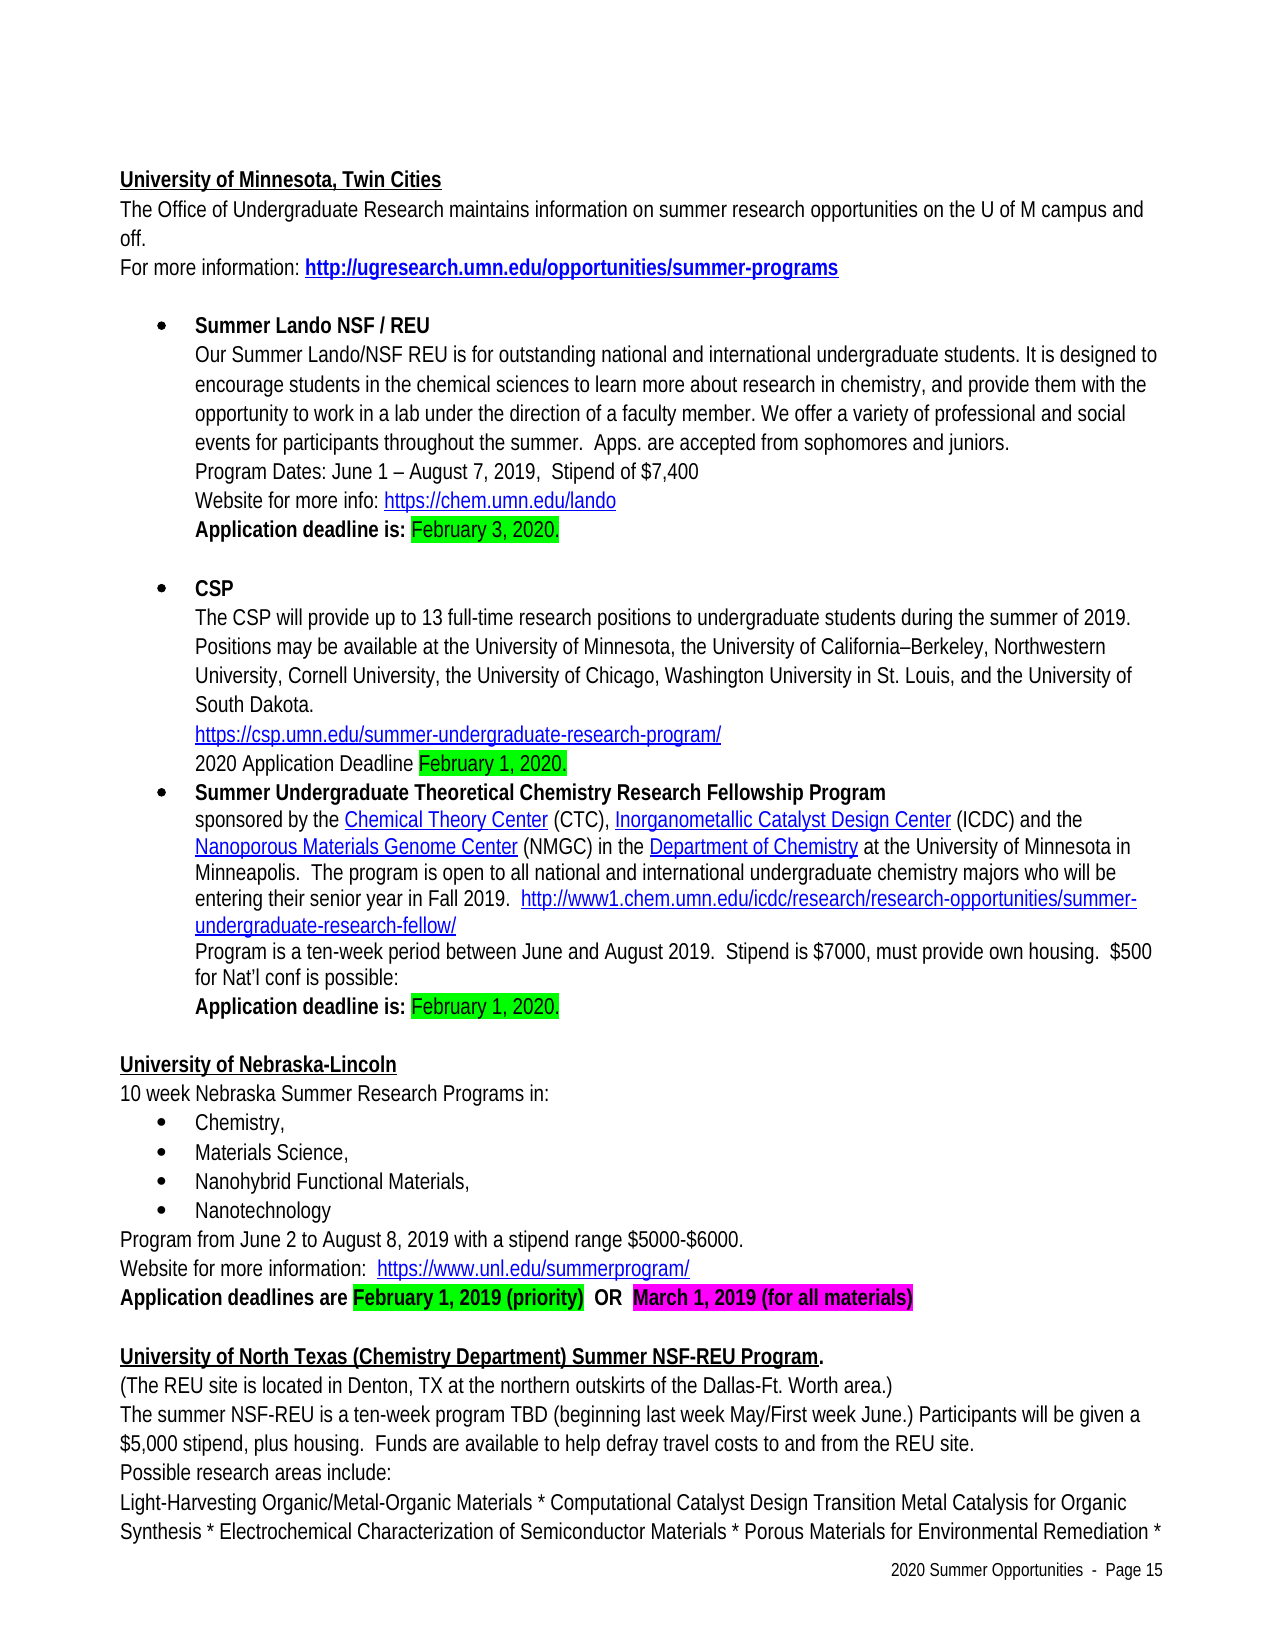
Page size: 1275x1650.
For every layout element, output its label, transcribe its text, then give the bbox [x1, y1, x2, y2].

text University of North Texas (Chemistry Department) Summer NSF-REU Program. [120, 1341, 1162, 1370]
list Our Summer Lando/NSF REU is for outstanding national and international undergraduate students. It is designed to encourage students in the chemical sciences to learn more about research in chemistry, and provide them with the opportunity to work in a lab under the direction of a faculty member. We offer a variety of professional and social events for participants throughout the summer. Apps. are accepted from sophomores and juniors. [195, 339, 1162, 456]
list CSP [157, 573, 1162, 602]
list Nanotechnology [157, 1195, 1162, 1224]
text 2020 Application Deadline February 1, 2020. [120, 748, 1162, 777]
text Possible research areas include: [120, 1457, 1162, 1487]
text For more information: http://ugresearch.umn.edu/opportunities/summer-programs [120, 252, 1162, 281]
text (The REU site is located in Denton, TX at the northern outskirts of the Dallas-Ft. Worth area.) [120, 1370, 1162, 1399]
list Nanohybrid Functional Materials, [157, 1166, 1162, 1195]
text Website for more information: https://www.unl.edu/summerprogram/ [120, 1253, 1162, 1282]
text The Office of Undergraduate Research maintains information on summer research opportunities on the U of M campus and off. [120, 194, 1162, 252]
text Program from June 2 to August 8, 2019 with a stipend range $5000-$6000. [120, 1224, 1162, 1253]
text Program is a ten-week period between June and August 2019. Stipend is $7000, must provide own housing. $500 for Nat’l conf is possible: [195, 938, 1162, 991]
text 10 week Nebraska Summer Research Programs in: [120, 1078, 1162, 1107]
text University of Nebraska-Lincoln [120, 1049, 1162, 1078]
list Application deadline is: February 3, 2020. [195, 514, 1162, 544]
list Program Dates: June 1 – August 7, 2019, Stipend of $7,400 [195, 456, 1162, 485]
list Materials Science, [157, 1137, 1162, 1166]
text The summer NSF-REU is a ten-week program TBD (beginning last week May/First week June.) Participants will be given a $5,000 stipend, plus housing. Funds are available to help defray travel costs to and from the REU site. [120, 1399, 1162, 1457]
list Application deadline is: February 1, 2020. [195, 991, 1162, 1020]
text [120, 1487, 1162, 1545]
list Summer Lando NSF / REU [157, 310, 1162, 339]
text sponsored by the Chemical Theory Center (CTC), Inorganometallic Catalyst Design Center (ICDC) and the Nanoporous Materials Genome Center (NMGC) in the Department of Chemistry at the University of Minnesota in Minneapolis. The program is open to all national and international undergraduate chemistry majors who will be entering their senior year in Fall 2019. http://www1.chem.umn.edu/icdc/research/research-opportunities/summer-undergraduate-research-fellow/ [195, 806, 1162, 938]
text https://csp.umn.edu/summer-undergraduate-research-program/ [120, 719, 1162, 748]
text Application deadlines are February 1, 2019 (priority) OR March 1, 2019 (for all materials) [120, 1282, 1162, 1312]
list The CSP will provide up to 13 full-time research positions to undergraduate students during the summer of 2019. Positions may be available at the University of Minnesota, the University of California–Berkeley, Northwestern University, Cornell University, the University of Chicago, Washington University in St. Louis, and the University of South Dakota. [195, 602, 1162, 719]
list Summer Undergraduate Theoretical Chemistry Research Fellowship Program [157, 777, 1162, 806]
text University of Minnesota, Twin Cities [120, 164, 1162, 194]
list Chemistry, [157, 1107, 1162, 1137]
list Website for more info: https://chem.umn.edu/lando [195, 485, 1162, 514]
